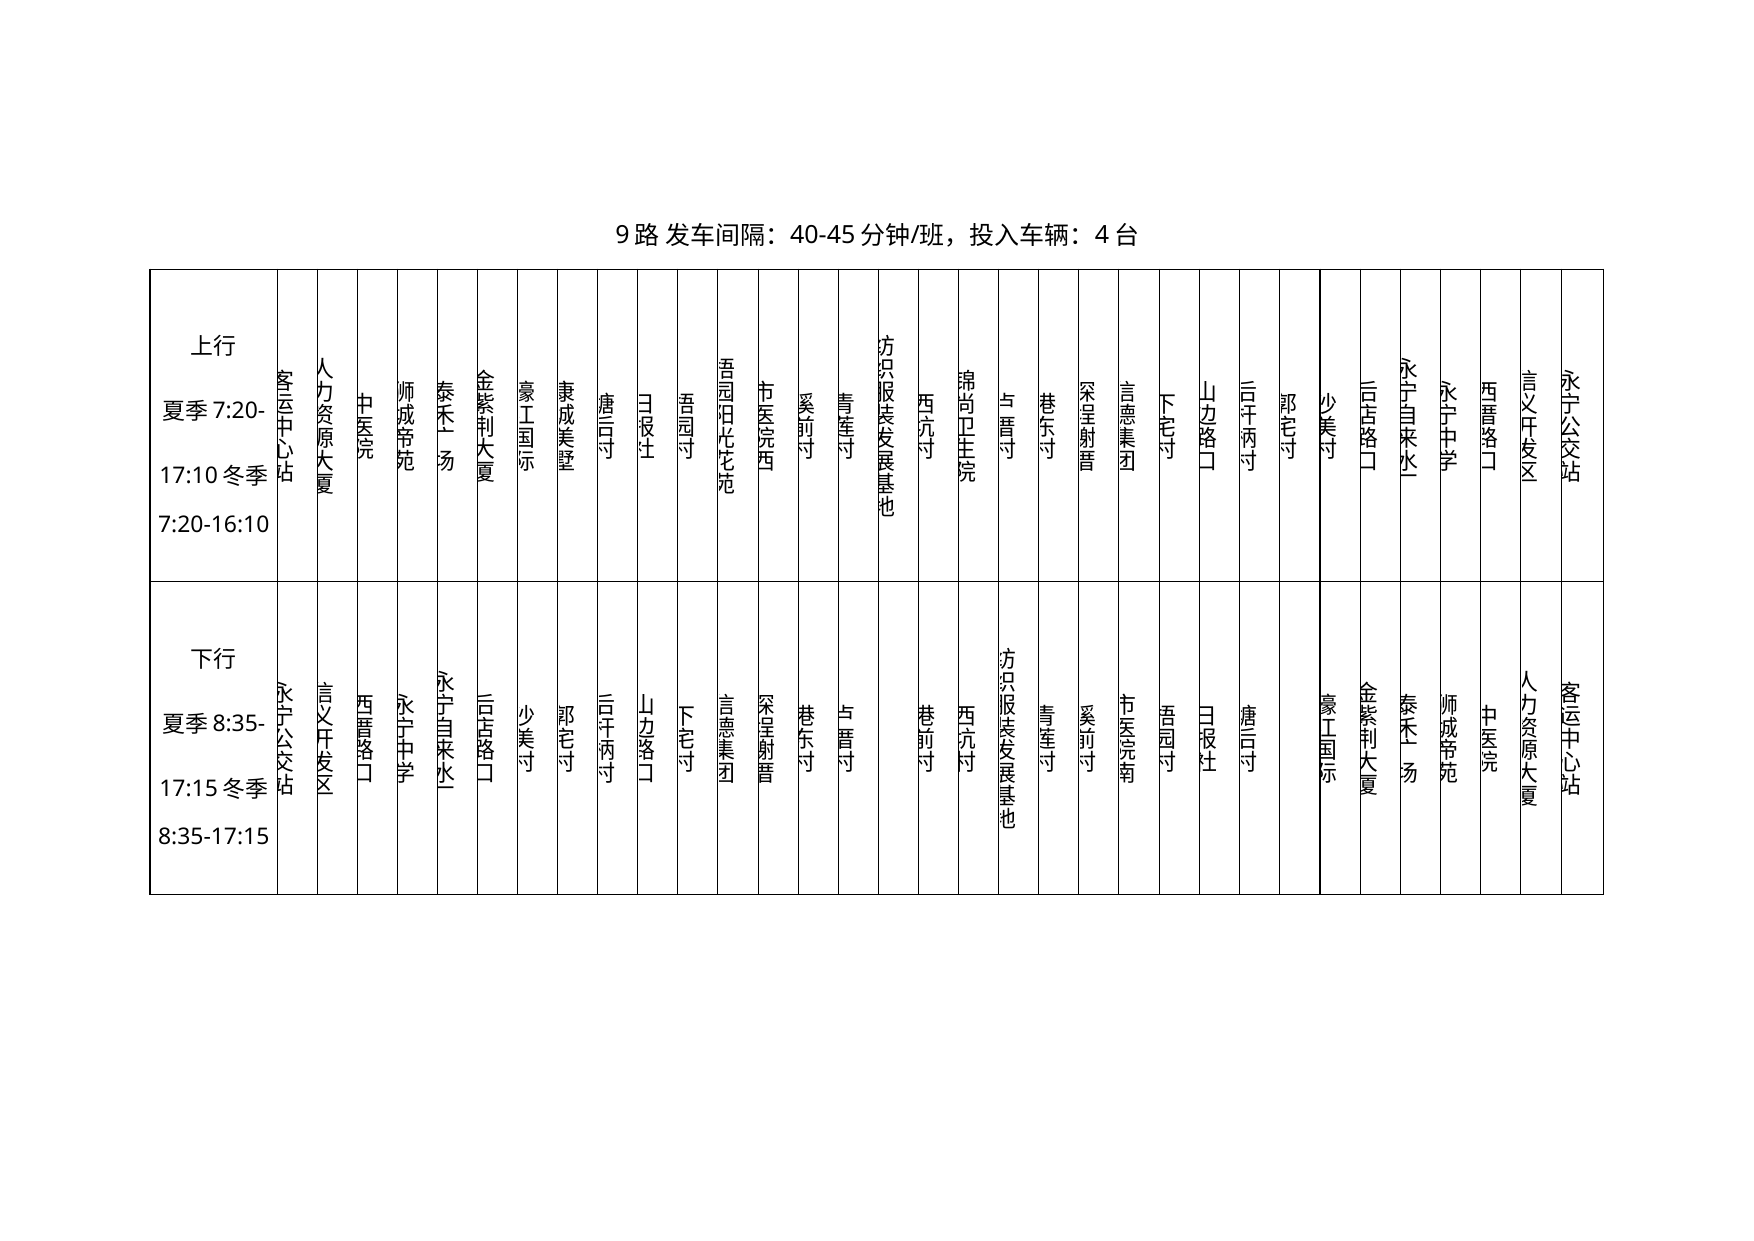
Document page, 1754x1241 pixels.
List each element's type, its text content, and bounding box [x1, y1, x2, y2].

table_cell 上行 夏季7:20-17:10冬季7:20-16:10 [151, 270, 277, 581]
table_cell 金紫荆大厦 [1361, 582, 1400, 893]
table_cell 永宁公交站 [278, 582, 317, 893]
table_cell 濠江国际 [1321, 582, 1360, 893]
table_cell 梧园村 [1160, 582, 1199, 893]
table_cell 港东村 [1039, 270, 1078, 581]
table_header 9路 发车间隔：40-45分钟/班，投入车辆：4台 [150, 198, 1604, 268]
table_cell 永宁公交站 [1562, 270, 1603, 581]
table_cell 中医院 [358, 270, 397, 581]
table_cell 日报社 [638, 270, 677, 581]
table_cell 郭宅村 [558, 582, 597, 893]
table_cell 梧园村 [678, 270, 717, 581]
table_cell [879, 582, 918, 893]
table_cell 港东村 [799, 582, 838, 893]
table_cell 客运中心站 [278, 270, 317, 581]
table_cell 下宅村 [1160, 270, 1199, 581]
table_cell 永宁自来水厂 [438, 582, 477, 893]
table_cell 后杆柄村 [598, 582, 637, 893]
table_cell 沙美村 [518, 582, 557, 893]
table_cell 西厝路口 [1481, 270, 1520, 581]
table_cell 濠江国际 [518, 270, 557, 581]
table_cell [1280, 582, 1319, 893]
table_cell 塘后村 [1240, 582, 1279, 893]
table_cell 永宁自来水厂 [1401, 270, 1440, 581]
table_cell 港前村 [919, 582, 958, 893]
table_cell 后店路口 [1361, 270, 1400, 581]
table_cell 溪前村 [799, 270, 838, 581]
table_cell 后杆柄村 [1240, 270, 1279, 581]
table_cell 人力资源大厦 [1521, 582, 1561, 893]
table_cell 信义开发区 [318, 582, 357, 893]
table_cell 青莲村 [1039, 582, 1078, 893]
table_cell 下宅村 [678, 582, 717, 893]
table_cell 永宁中学 [1441, 270, 1480, 581]
table_cell 后店路口 [478, 582, 517, 893]
table_cell 狮城帝苑 [1441, 582, 1480, 893]
table_cell 信义开发区 [1521, 270, 1561, 581]
table_cell 郭宅村 [1280, 270, 1319, 581]
table_cell 山边路口 [1200, 270, 1239, 581]
table_cell 下行 夏季8:35-17:15冬季8:35-17:15 [151, 582, 277, 893]
table_cell 梧园阳光花苑 [718, 270, 758, 581]
table_cell 纺织服装发展基地 [999, 582, 1038, 893]
table_cell 溪前村 [1079, 582, 1118, 893]
table_cell 卢厝村 [839, 582, 878, 893]
table_cell 泰禾广场 [438, 270, 477, 581]
table_cell 金紫荆大厦 [478, 270, 517, 581]
table_cell 西厝路口 [358, 582, 397, 893]
table_cell 中医院 [1481, 582, 1520, 893]
table_cell 西坑村 [919, 270, 958, 581]
table_cell 市医院西 [759, 270, 798, 581]
table_cell 西坑村 [959, 582, 998, 893]
table_cell 泰禾广场 [1401, 582, 1440, 893]
table_cell 市医院南 [1119, 582, 1159, 893]
table_cell 人力资源大厦 [318, 270, 357, 581]
table_cell 山边路口 [638, 582, 677, 893]
table_cell 信德集团 [718, 582, 758, 893]
table_cell 狮城帝苑 [398, 270, 437, 581]
table_cell 锦尚卫生院 [959, 270, 998, 581]
table_cell 深埕谢厝 [759, 582, 798, 893]
table_cell 卢厝村 [999, 270, 1038, 581]
table_cell 康城美墅 [558, 270, 597, 581]
table_cell 日报社 [1200, 582, 1239, 893]
table_cell 深埕谢厝 [1079, 270, 1118, 581]
table_cell 沙美村 [1321, 270, 1360, 581]
table_cell 纺织服装发展基地 [879, 270, 918, 581]
table_cell 塘后村 [598, 270, 637, 581]
table_cell 客运中心站 [1562, 582, 1603, 893]
table_cell 青莲村 [839, 270, 878, 581]
table_cell 信德集团 [1119, 270, 1159, 581]
table_cell 永宁中学 [398, 582, 437, 893]
